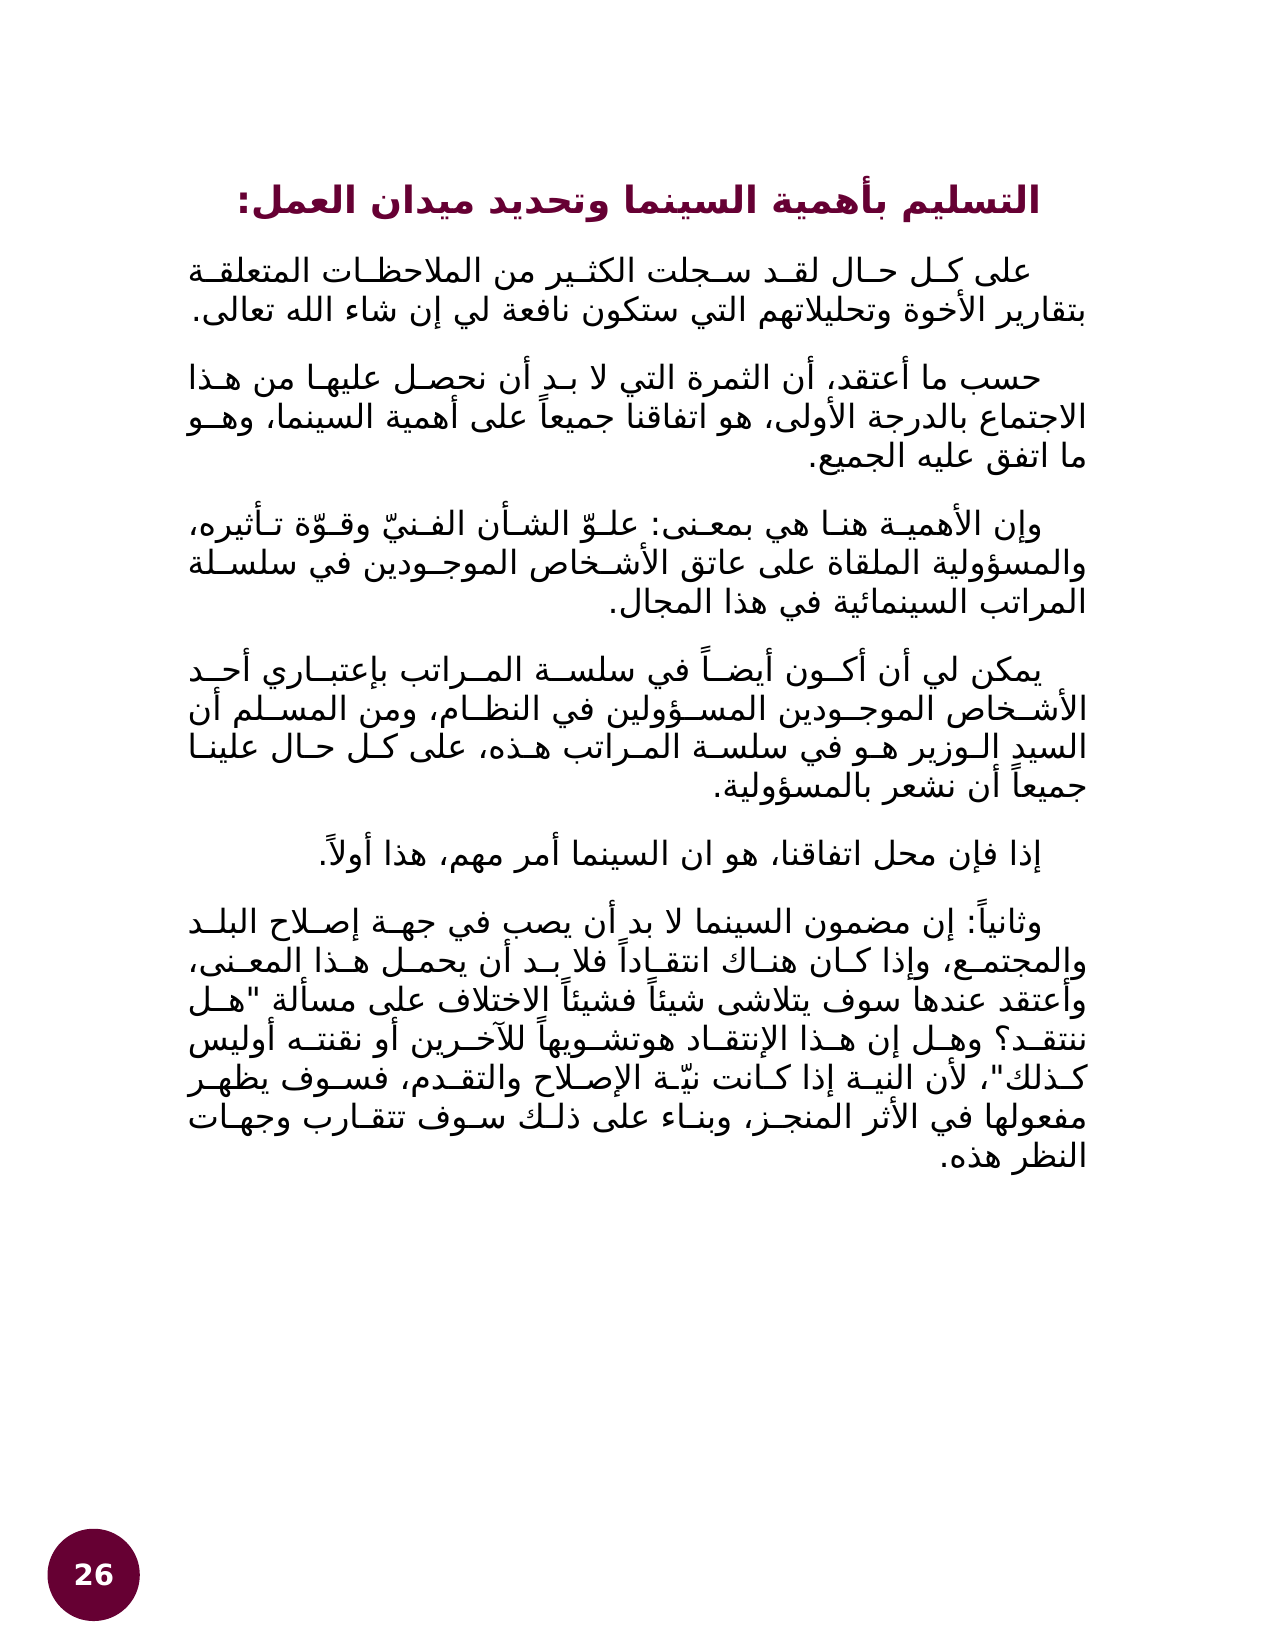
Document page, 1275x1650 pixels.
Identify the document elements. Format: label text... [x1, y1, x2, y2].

text على كل حال لقد سجلت الكثير من الملاحظات المتعلقة بتقارير الأخوة وتحليلاتهم التي ستكون نافعة لي إن شاء الله تعالى. [187, 252, 1087, 330]
text إذا فإن محل اتفاقنا، هو ان السينما أمر مهم، هذا أولاً. [187, 835, 1087, 874]
text وإن الأهمية هنا هي بمعنى: علوّ الشأن الفنيّ وقوّة تأثيره، والمسؤولية الملقاة على عاتق الأشخاص الموجودين في سلسلة المراتب السينمائية في هذا المجال. [187, 504, 1087, 621]
text يمكن لي أن أكون أيضاً في سلسة المراتب بإعتباري أحد الأشخاص الموجودين المسؤولين في النظام، ومن المسلم أن السيد الوزير هو في سلسة المراتب هذه، على كل حال علينا جميعاً أن نشعر بالمسؤولية. [187, 650, 1087, 806]
text وثانياً: إن مضمون السينما لا بد أن يصب في جهة إصلاح البلد والمجتمع، وإذا كان هناك انتقاداً فلا بد أن يحمل هذا المعنى، وأعتقد عندها سوف يتلاشى شيئاً فشيئاً الاختلاف على مسألة "هل ننتقد؟ وهل إن هذا الإنتقاد هوتشويهاً للآخرين أو نقنته أوليس كذلك"، لأن النية إذا كانت نيّة الإصلاح والتقدم، فسوف يظهر مفعولها في الأثر المنجز، وبناء على ذلك سوف تتقارب وجهات النظر هذه. [187, 903, 1087, 1175]
text حسب ما أعتقد، أن الثمرة التي لا بد أن نحصل عليها من هذا الاجتماع بالدرجة الأولى، هو اتفاقنا جميعاً على أهمية السينما، وهو ما اتفق عليه الجميع. [187, 359, 1087, 475]
text التسليم بأهمية السينما وتحديد ميدان العمل: [187, 179, 1087, 223]
